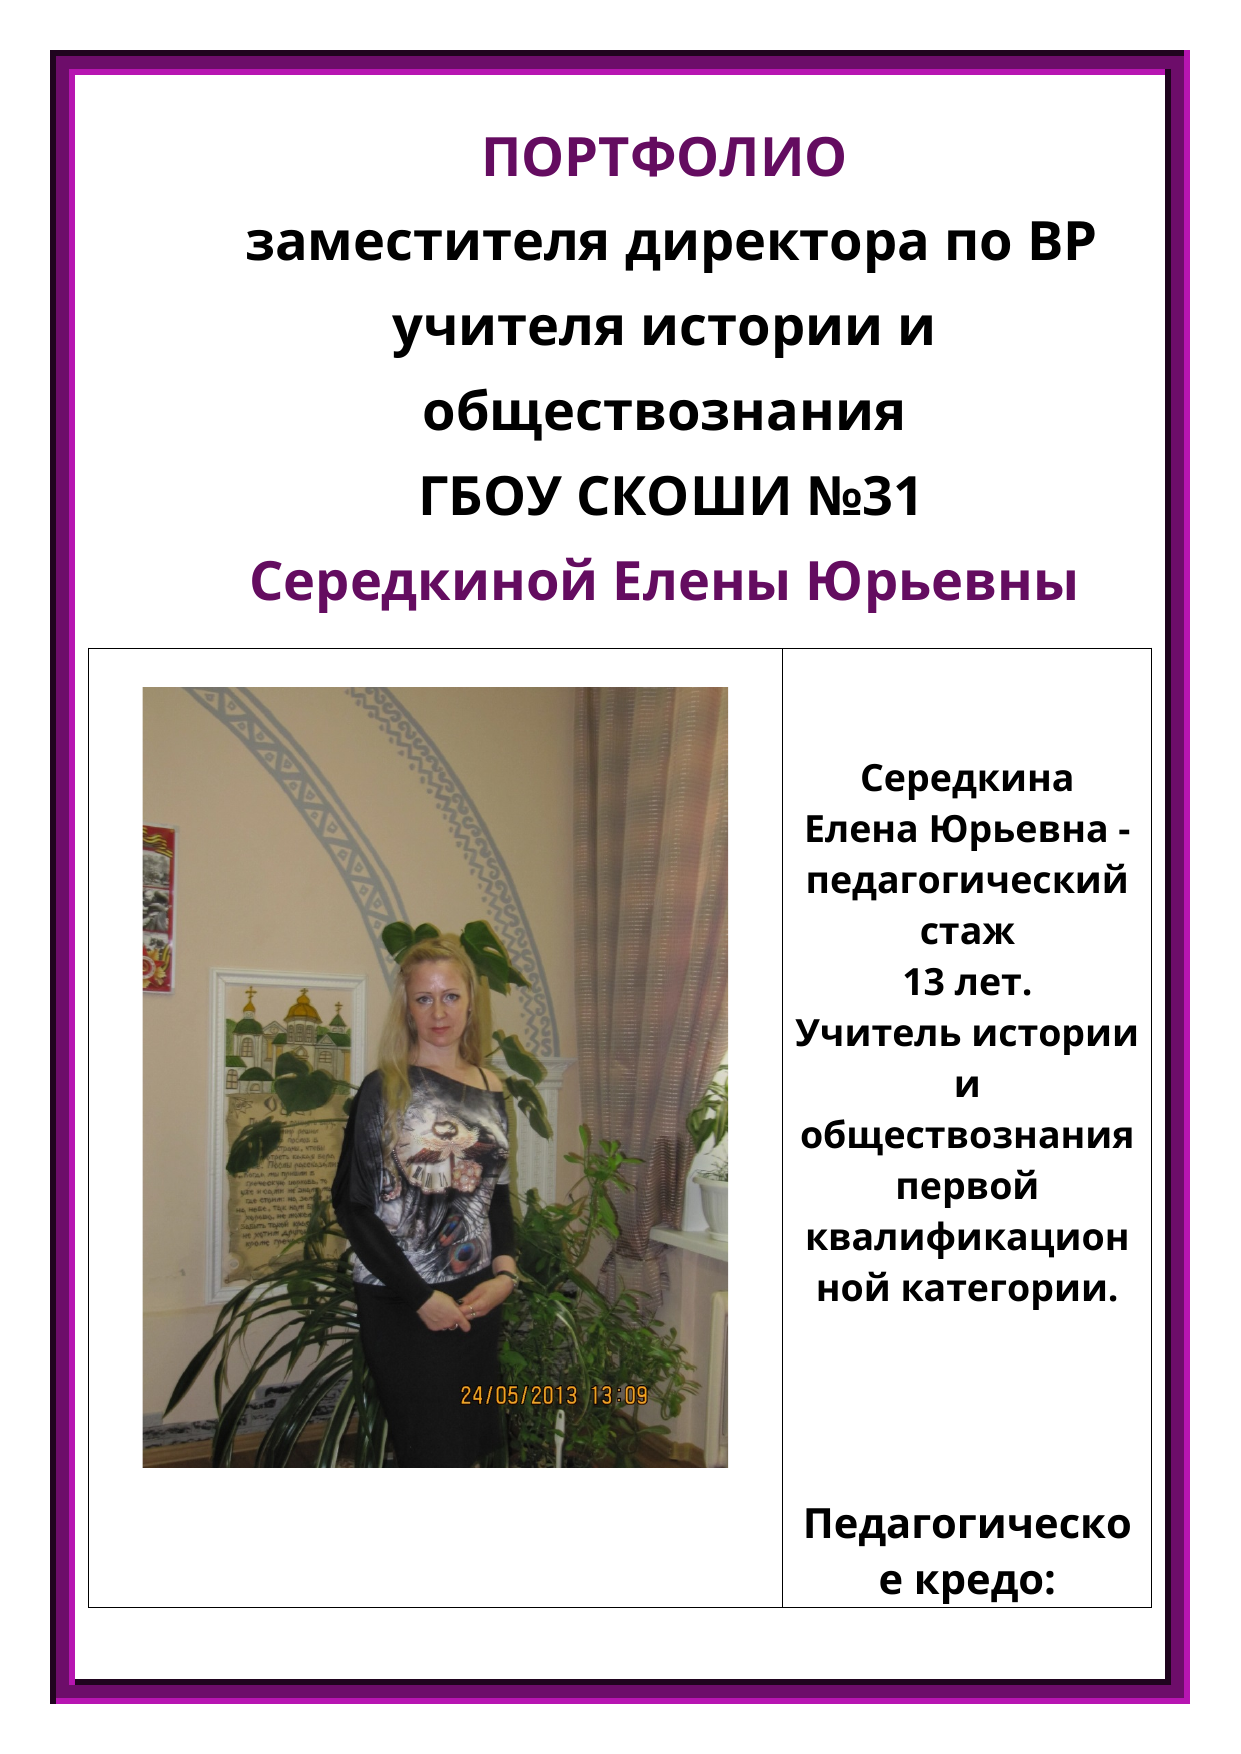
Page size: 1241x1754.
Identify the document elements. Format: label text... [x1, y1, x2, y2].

table_header [89, 649, 782, 1607]
text ГБОУ СКОШИ №31 [177, 457, 1152, 531]
text учителя истории и обществознания [177, 288, 1152, 446]
text Середкиной Елены Юрьевны [177, 542, 1152, 616]
text заместителя директора по ВР [177, 203, 1152, 277]
text ПОРТФОЛИО [177, 118, 1152, 192]
picture [142, 687, 729, 1468]
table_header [783, 649, 1151, 1607]
